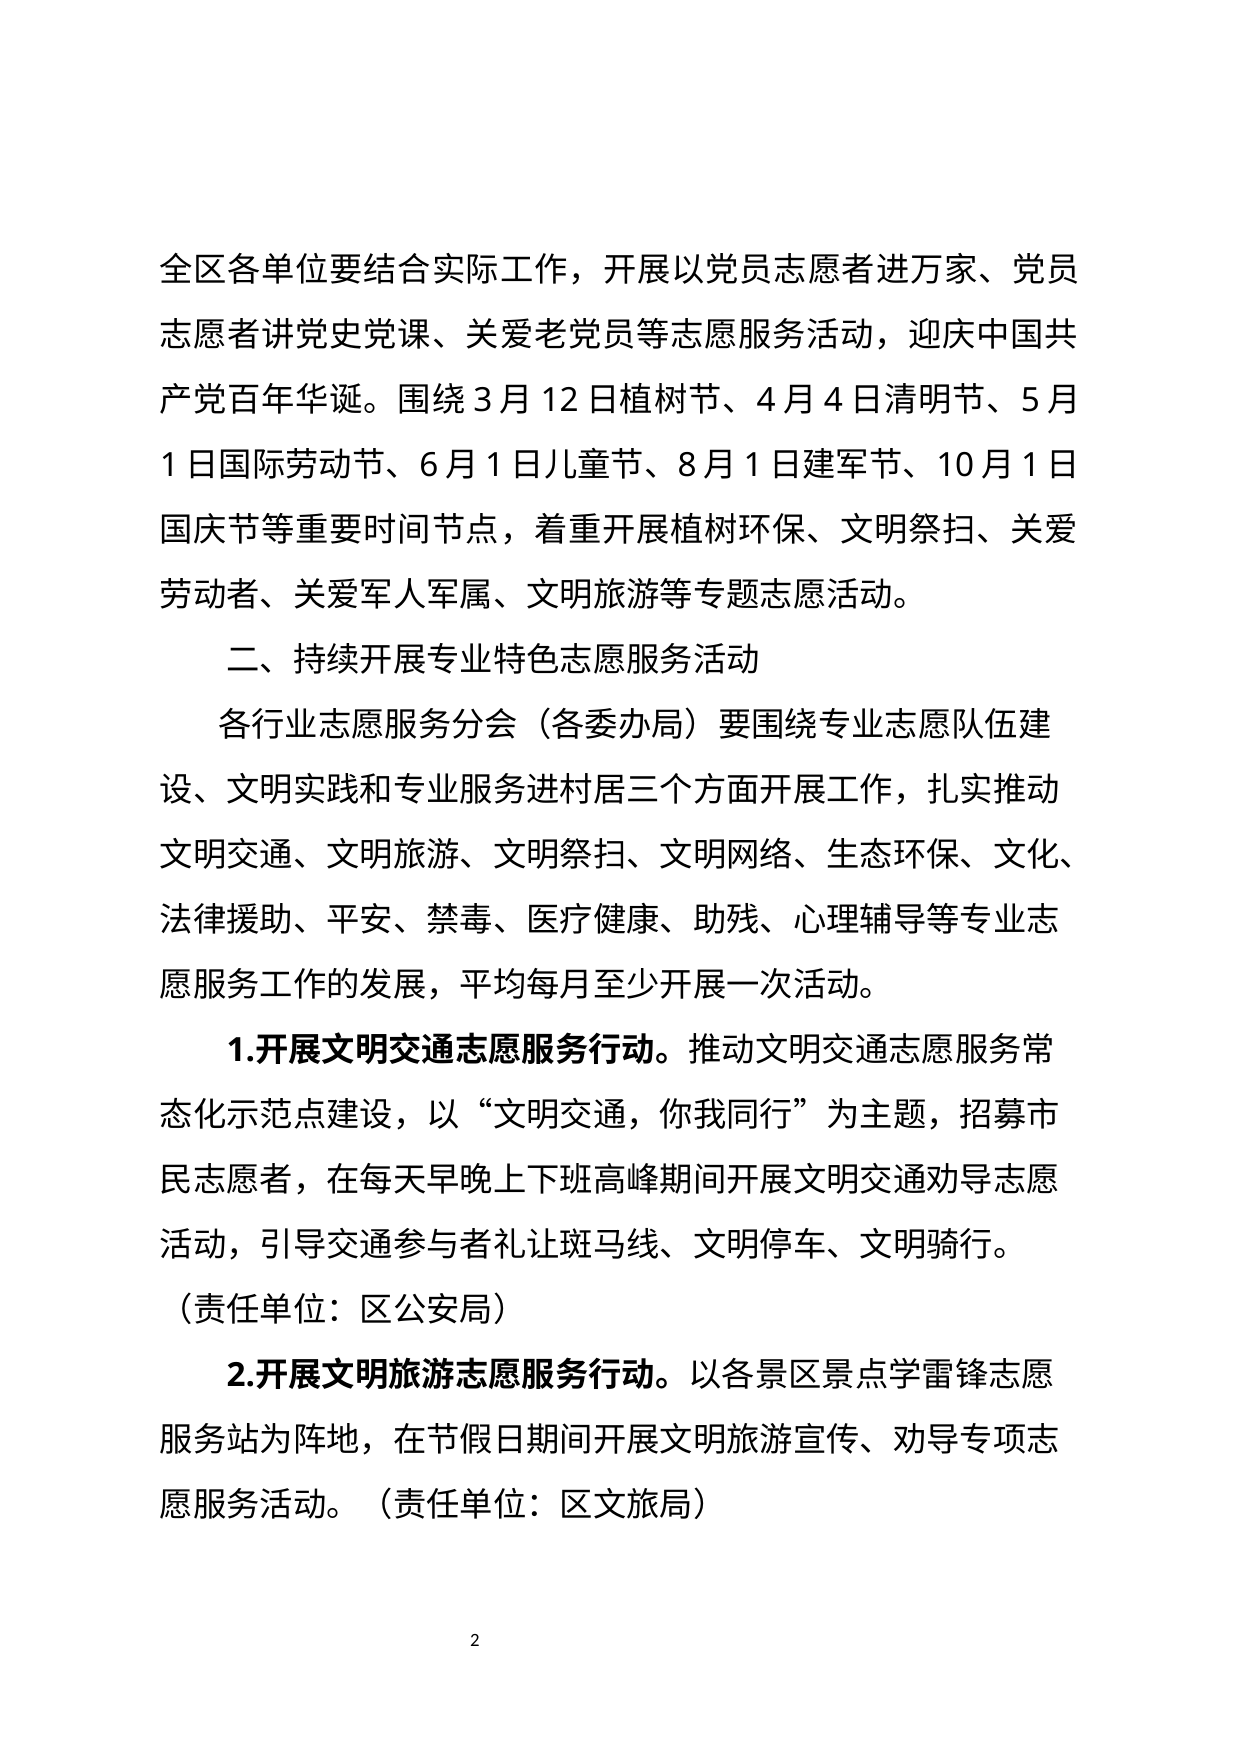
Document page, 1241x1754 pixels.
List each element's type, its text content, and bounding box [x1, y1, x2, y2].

text 2.开展文明旅游志愿服务行动。以各景区景点学雷锋志愿服务站为阵地，在节假日期间开展文明旅游宣传、劝导专项志愿服务活动。（责任单位：区文旅局） [159, 1339, 1081, 1534]
text 二、持续开展专业特色志愿服务活动 [159, 624, 1081, 689]
text 1.开展文明交通志愿服务行动。推动文明交通志愿服务常态化示范点建设，以“文明交通，你我同行”为主题，招募市民志愿者，在每天早晚上下班高峰期间开展文明交通劝导志愿活动，引导交通参与者礼让斑马线、文明停车、文明骑行。（责任单位：区公安局） [159, 1014, 1081, 1339]
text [159, 234, 1081, 624]
text 各行业志愿服务分会（各委办局）要围绕专业志愿队伍建设、文明实践和专业服务进村居三个方面开展工作，扎实推动文明交通、文明旅游、文明祭扫、文明网络、生态环保、文化、法律援助、平安、禁毒、医疗健康、助残、心理辅导等专业志愿服务工作的发展，平均每月至少开展一次活动。 [159, 689, 1081, 1014]
